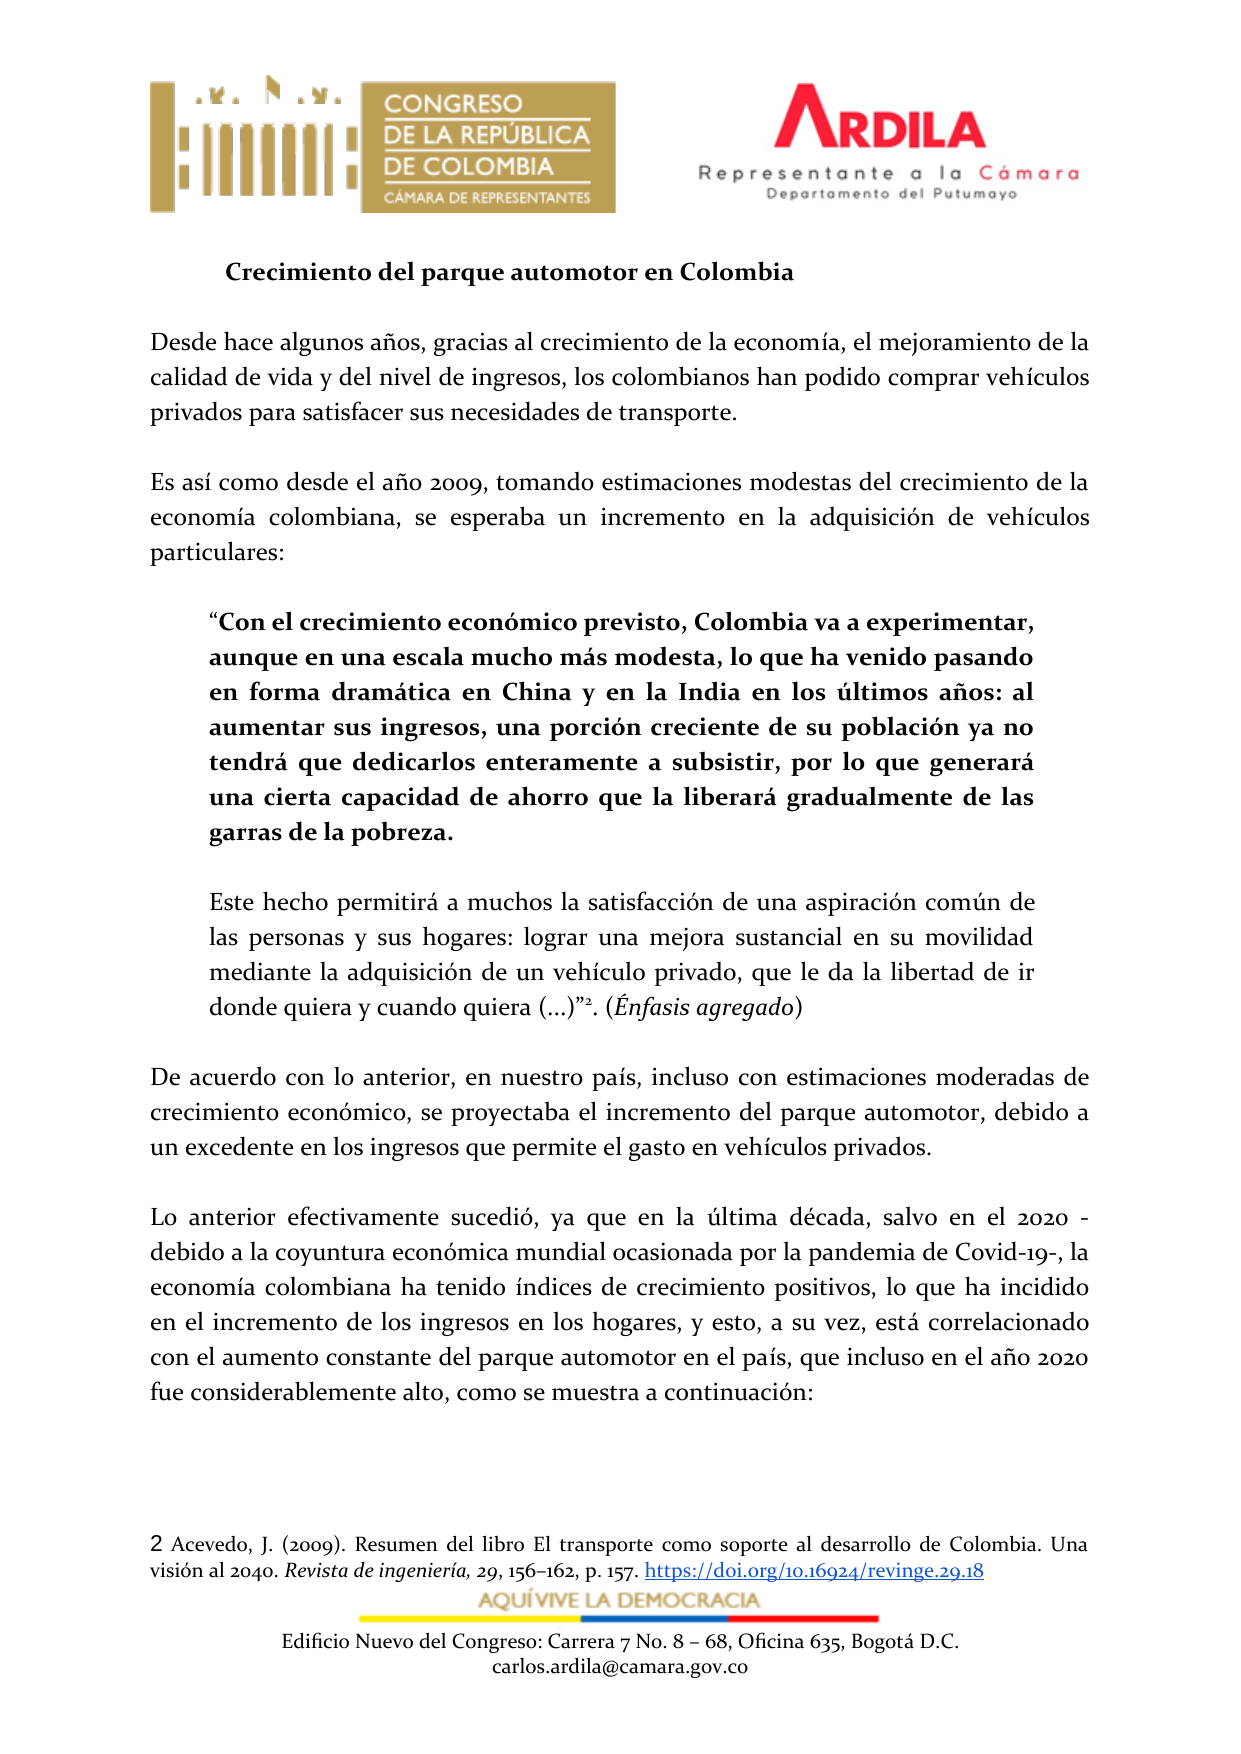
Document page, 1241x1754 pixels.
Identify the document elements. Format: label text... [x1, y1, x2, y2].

text Crecimiento del parque automotor en Colombia [150, 256, 1090, 287]
text “Con el crecimiento económico previsto, Colombia va a experimentar, aunque en una escala mucho más modesta, lo que ha venido pasando en forma dramática en China y en la India en los últimos años: al aumentar sus ingresos, una porción creciente de su población ya no tendrá que dedicarlos enteramente a subsistir, por lo que generará una cierta capacidad de ahorro que la liberará gradualmente de las garras de la pobreza. [209, 606, 1035, 847]
picture [352, 1582, 888, 1629]
text Lo anterior efectivamente sucedió, ya que en la última década, salvo en el 2020 -debido a la coyuntura económica mundial ocasionada por la pandemia de Covid-19-, la economía colombiana ha tenido índices de crecimiento positivos, lo que ha incidido en el incremento de los ingresos en los hogares, y esto, a su vez, está correlacionado con el aumento constante del parque automotor en el país, que incluso en el año 2020 fue considerablemente alto, como se muestra a continuación: [150, 1201, 1090, 1407]
text Desde hace algunos años, gracias al crecimiento de la economía, el mejoramiento de la calidad de vida y del nivel de ingresos, los colombianos han podido comprar vehículos privados para satisfacer sus necesidades de transporte. [150, 326, 1090, 427]
picture [150, 75, 616, 213]
text Es así como desde el año 2009, tomando estimaciones modestas del crecimiento de la economía colombiana, se esperaba un incremento en la adquisición de vehículos particulares: [150, 466, 1090, 567]
picture [679, 77, 1091, 218]
text Este hecho permitirá a muchos la satisfacción de una aspiración común de las personas y sus hogares: lograr una mejora sustancial en su movilidad mediante la adquisición de un vehículo privado, que le da la libertad de ir donde quiera y cuando quiera (...)”. (Énfasis agregado) [209, 886, 1035, 1022]
text De acuerdo con lo anterior, en nuestro país, incluso con estimaciones moderadas de crecimiento económico, se proyectaba el incremento del parque automotor, debido a un excedente en los ingresos que permite el gasto en vehículos privados. [150, 1061, 1090, 1162]
